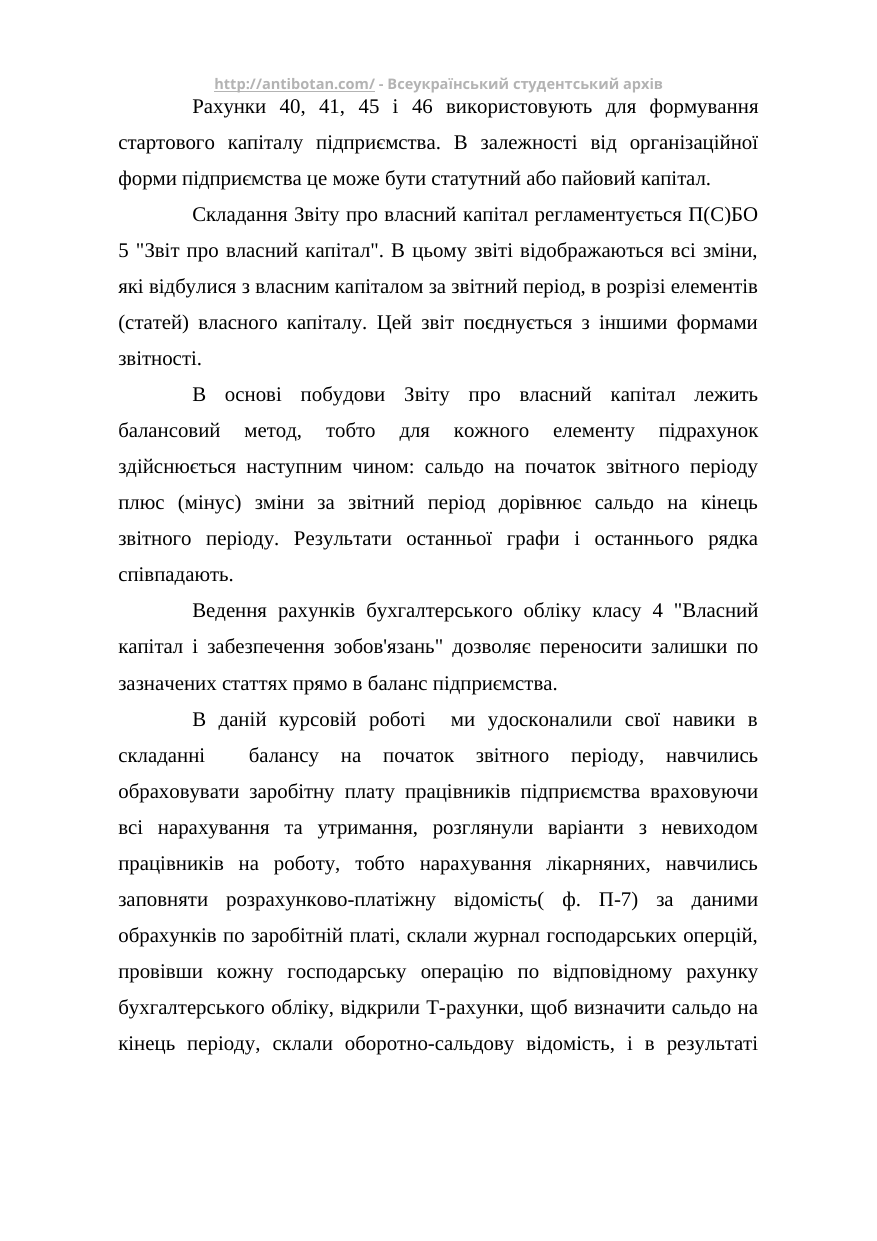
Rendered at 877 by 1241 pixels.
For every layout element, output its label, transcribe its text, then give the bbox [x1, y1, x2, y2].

text Рахунки 40, 41, 45 і 46 використовують для формування стартового капіталу підприємства. В залежності від організаційної форми підприємства це може бути статутний або пайовий капітал. [118, 94, 759, 190]
text В основі побудови Звіту про власний капітал лежить балансовий метод, тобто для кожного елементу підрахунок здійснюється наступним чином: сальдо на початок звітного періоду плюс (мінус) зміни за звітний період дорівнює сальдо на кінець звітного періоду. Результати останньої графи і останнього рядка співпадають. [118, 382, 759, 586]
text Складання Звіту про власний капітал регламентується П(С)БО 5 "Звіт про власний капітал". В цьому звіті відображаються всі зміни, які відбулися з власним капіталом за звітний період, в розрізі елементів (статей) власного капіталу. Цей звіт поєднується з іншими формами звітності. [118, 202, 759, 370]
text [118, 706, 759, 1055]
text Ведення рахунків бухгалтерського обліку класу 4 "Власний капітал і забезпечення зобов'язань" дозволяє переносити залишки по зазначених статтях прямо в баланс підприємства. [118, 598, 759, 694]
